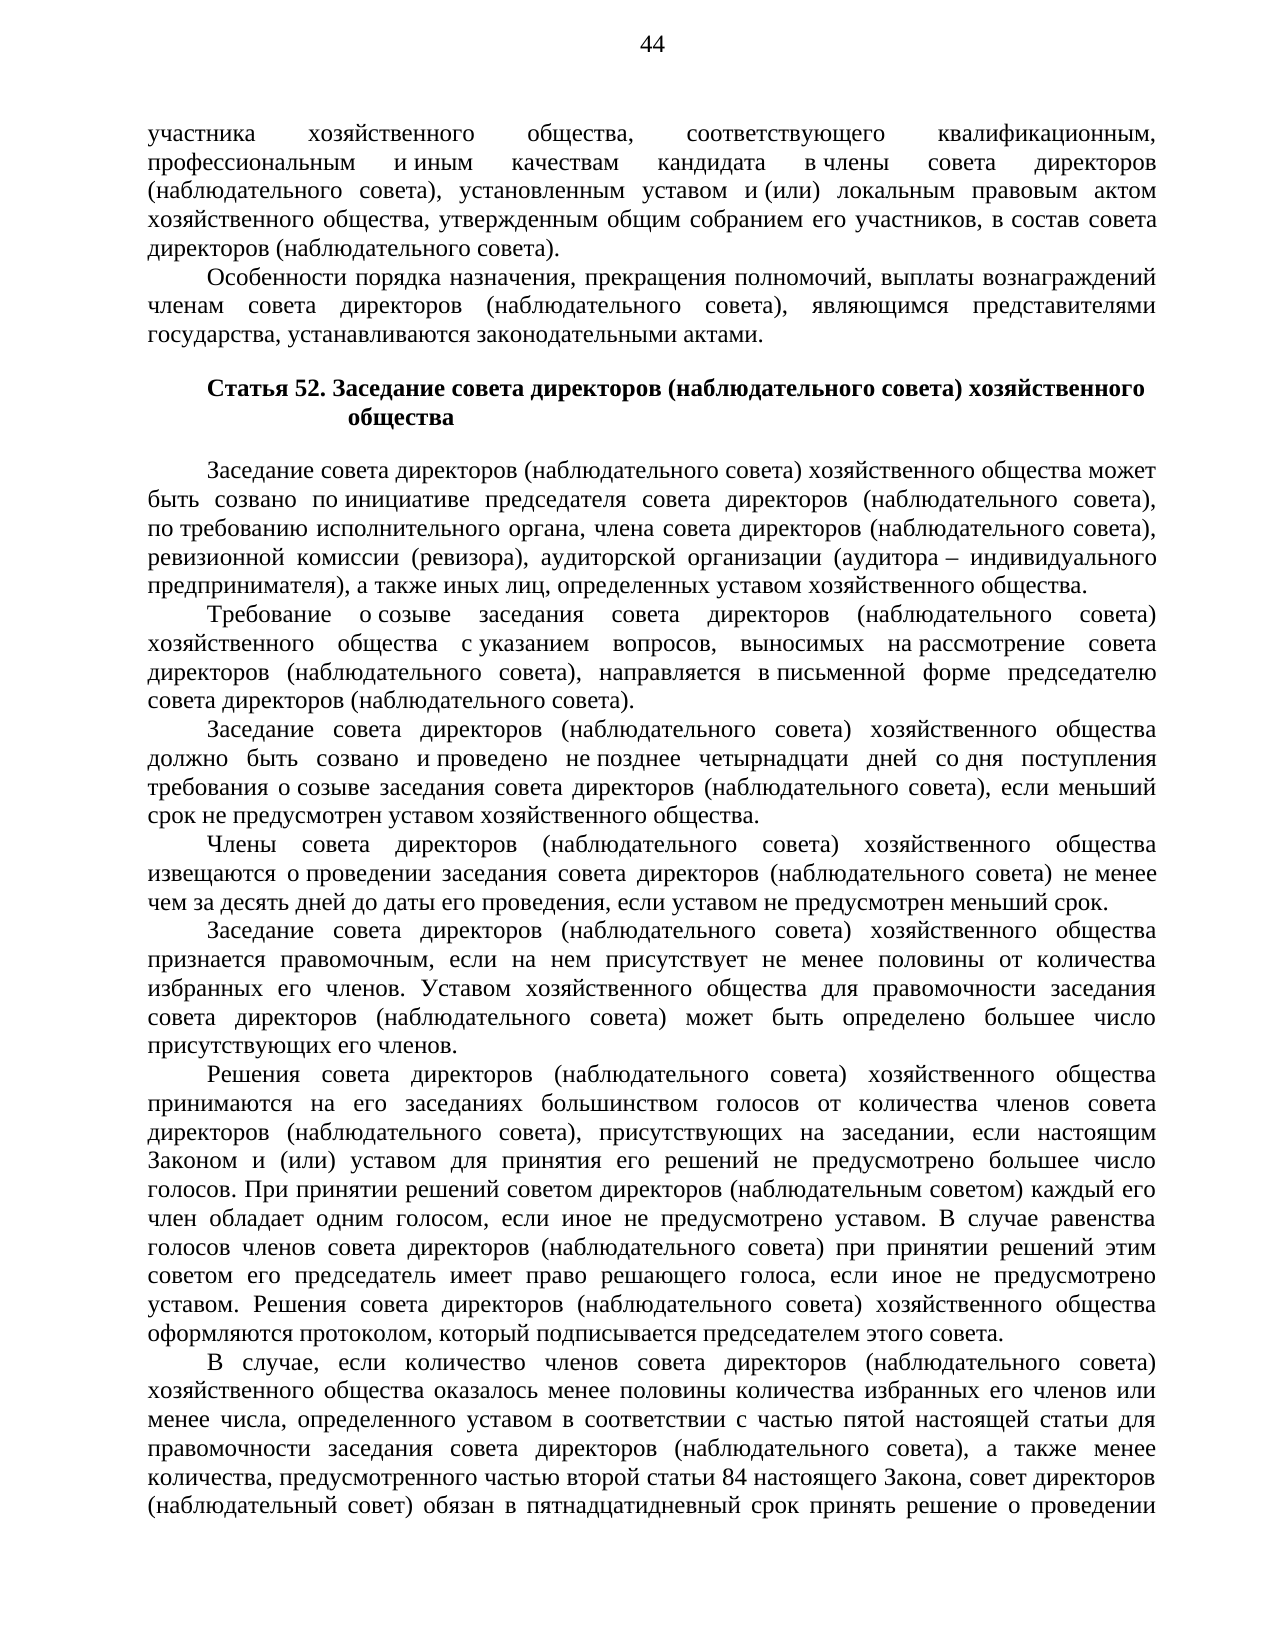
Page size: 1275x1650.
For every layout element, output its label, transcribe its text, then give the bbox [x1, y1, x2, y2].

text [147, 1347, 1157, 1519]
text Заседание совета директоров (наблюдательного совета) хозяйственного общества может быть созвано по инициативе председателя совета директоров (наблюдательного совета), по требованию исполнительного органа, члена совета директоров (наблюдательного совета), ревизионной комиссии (ревизора), аудиторской организации (аудитора – индивидуального предпринимателя), а также иных лиц, определенных уставом хозяйственного общества. [147, 456, 1157, 599]
text Требование о созыве заседания совета директоров (наблюдательного совета) хозяйственного общества с указанием вопросов, выносимых на рассмотрение совета директоров (наблюдательного совета), направляется в письменной форме председателю совета директоров (наблюдательного совета). [147, 599, 1157, 714]
text Заседание совета директоров (наблюдательного совета) хозяйственного общества должно быть созвано и проведено не позднее четырнадцати дней со дня поступления требования о созыве заседания совета директоров (наблюдательного совета), если меньший срок не предусмотрен уставом хозяйственного общества. [147, 714, 1157, 829]
text Особенности порядка назначения, прекращения полномочий, выплаты вознаграждений членам совета директоров (наблюдательного совета), являющимся представителями государства, устанавливаются законодательными актами. [147, 262, 1157, 348]
text Заседание совета директоров (наблюдательного совета) хозяйственного общества признается правомочным, если на нем присутствует не менее половины от количества избранных его членов. Уставом хозяйственного общества для правомочности заседания совета директоров (наблюдательного совета) может быть определено большее число присутствующих его членов. [147, 916, 1157, 1059]
text Члены совета директоров (наблюдательного совета) хозяйственного общества извещаются о проведении заседания совета директоров (наблюдательного совета) не менее чем за десять дней до даты его проведения, если уставом не предусмотрен меньший срок. [147, 829, 1157, 916]
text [147, 118, 1157, 262]
text Статья 52. Заседание совета директоров (наблюдательного совета) хозяйственного общества [207, 373, 1157, 431]
text Решения совета директоров (наблюдательного совета) хозяйственного общества принимаются на его заседаниях большинством голосов от количества членов совета директоров (наблюдательного совета), присутствующих на заседании, если настоящим Законом и (или) уставом для принятия его решений не предусмотрено большее число голосов. При принятии решений советом директоров (наблюдательным советом) каждый его член обладает одним голосом, если иное не предусмотрено уставом. В случае равенства голосов членов совета директоров (наблюдательного совета) при принятии решений этим советом его председатель имеет право решающего голоса, если иное не предусмотрено уставом. Решения совета директоров (наблюдательного совета) хозяйственного общества оформляются протоколом, который подписывается председателем этого совета. [147, 1059, 1157, 1347]
